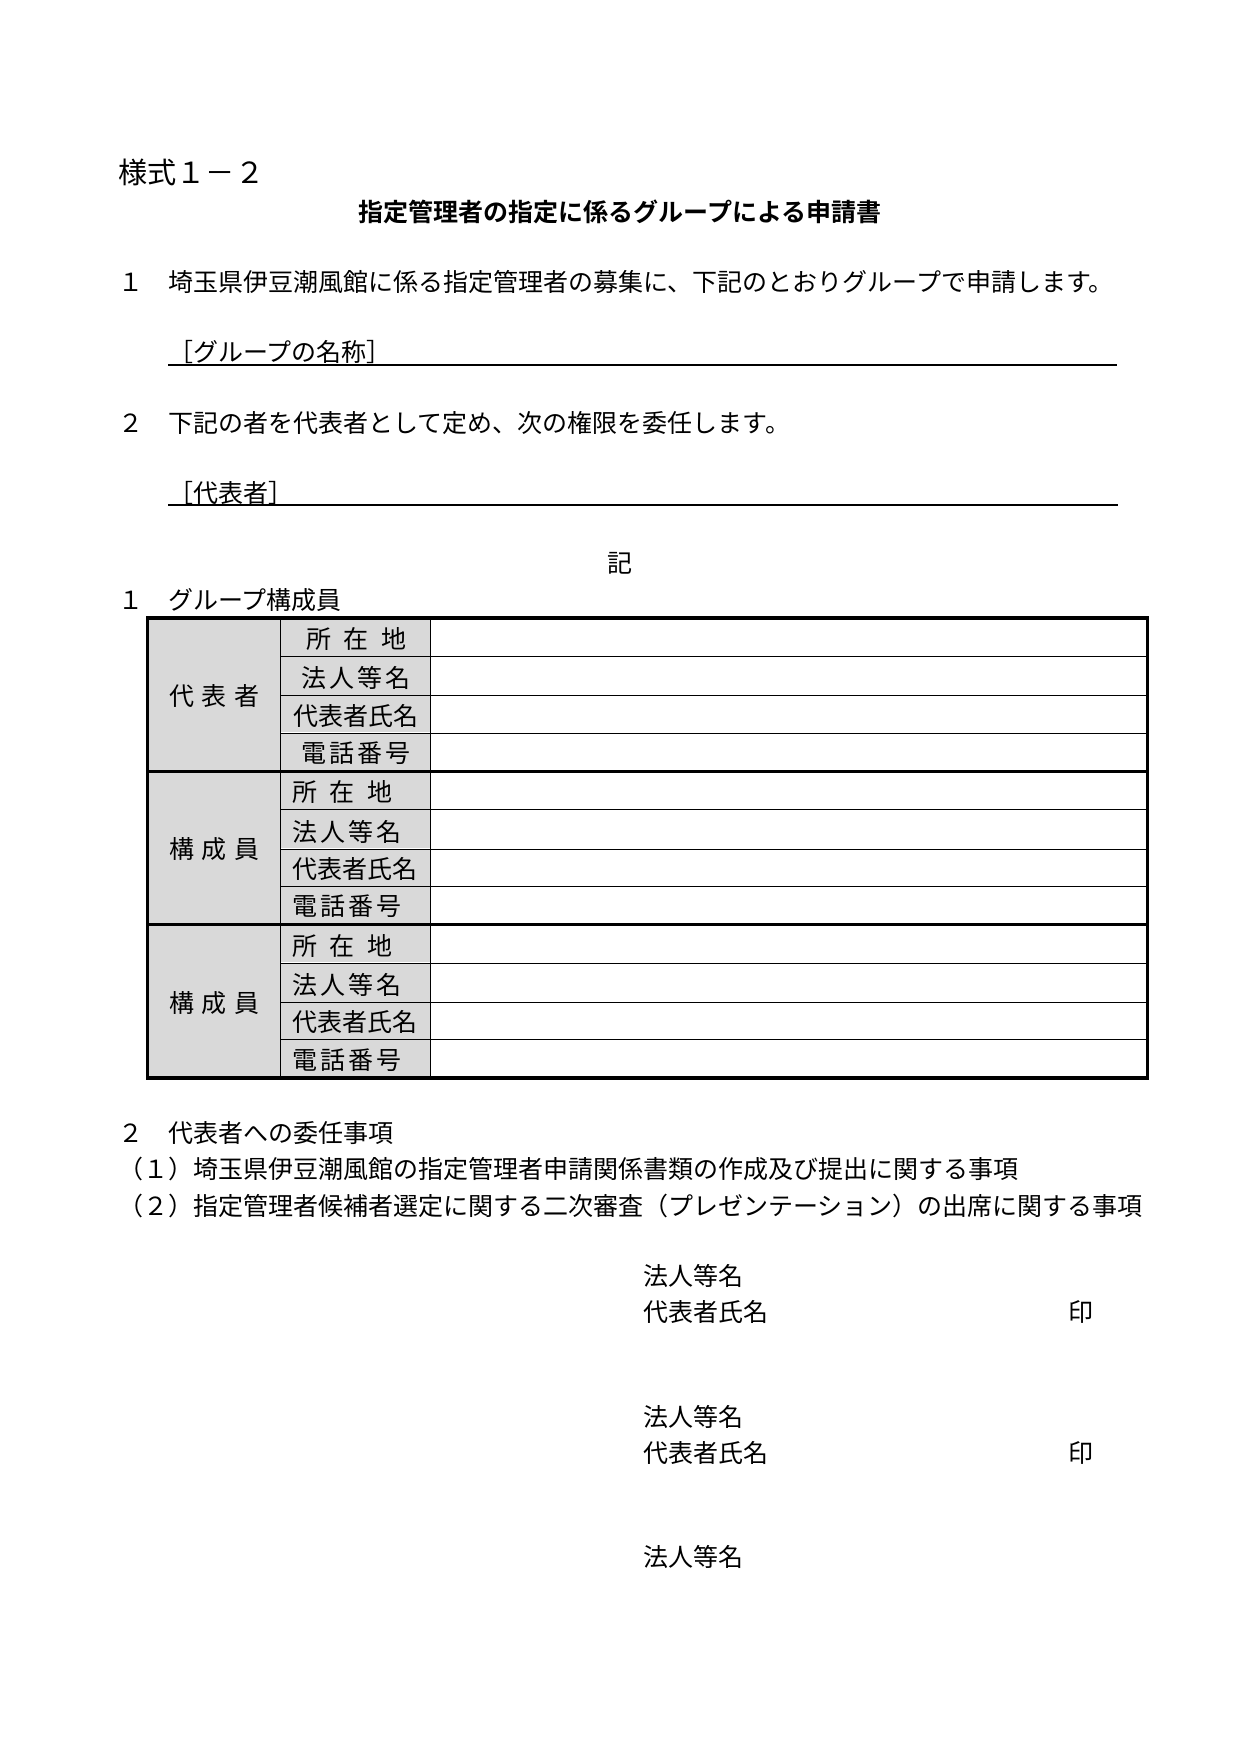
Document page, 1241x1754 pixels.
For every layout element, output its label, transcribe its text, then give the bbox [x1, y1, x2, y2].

table_cell [431, 850, 1146, 886]
text ［代表者］ [118, 473, 1122, 510]
table_cell 代表者氏名 [281, 1003, 430, 1039]
table_cell [431, 926, 1146, 962]
table_cell 電話番号 [281, 887, 430, 923]
text ２ 代表者への委任事項 [118, 1113, 1122, 1150]
text 法人等名 [118, 1538, 1122, 1574]
table_cell [431, 1003, 1146, 1039]
table_cell 所在地 [281, 773, 430, 809]
text 記 [118, 544, 1122, 580]
table_cell [431, 696, 1146, 732]
text １ グループ構成員 [118, 580, 1122, 616]
table_cell [431, 1040, 1146, 1076]
table_cell 法人等名 [281, 964, 430, 1002]
table_cell [431, 773, 1146, 809]
table_cell 代表者氏名 [281, 850, 430, 886]
text 代表者氏名 印 [118, 1433, 1122, 1469]
text ２ 下記の者を代表者として定め、次の権限を委任します。 [118, 403, 1122, 439]
text 指定管理者の指定に係るグループによる申請書 [118, 192, 1122, 228]
table_header 所在地 [281, 620, 430, 656]
text １ 埼玉県伊豆潮風館に係る指定管理者の募集に、下記のとおりグループで申請します。 [118, 263, 1122, 299]
text （２）指定管理者候補者選定に関する二次審査（プレゼンテーション）の出席に関する事項 [118, 1186, 1144, 1222]
text 代表者氏名 印 [118, 1293, 1122, 1329]
table_cell 法人等名 [281, 657, 430, 695]
text 法人等名 [118, 1397, 1122, 1433]
table_cell [431, 734, 1146, 770]
table_header [431, 620, 1146, 656]
table_cell 構成員 [149, 926, 280, 1076]
text （１）埼玉県伊豆潮風館の指定管理者申請関係書類の作成及び提出に関する事項 [118, 1150, 1122, 1186]
table_cell 電話番号 [281, 734, 430, 770]
table_cell 所在地 [281, 926, 430, 962]
table_cell [431, 810, 1146, 848]
table_cell 法人等名 [281, 810, 430, 848]
text ［グループの名称］ [118, 333, 1122, 369]
table_cell 構成員 [149, 773, 280, 923]
table_cell [431, 887, 1146, 923]
table_cell 代表者氏名 [281, 696, 430, 732]
text 法人等名 [118, 1256, 1122, 1293]
text 様式１－２ [118, 150, 1122, 192]
table_cell 電話番号 [281, 1040, 430, 1076]
table_cell [431, 657, 1146, 695]
table_cell [431, 964, 1146, 1002]
table_header 代表者 [149, 620, 280, 770]
